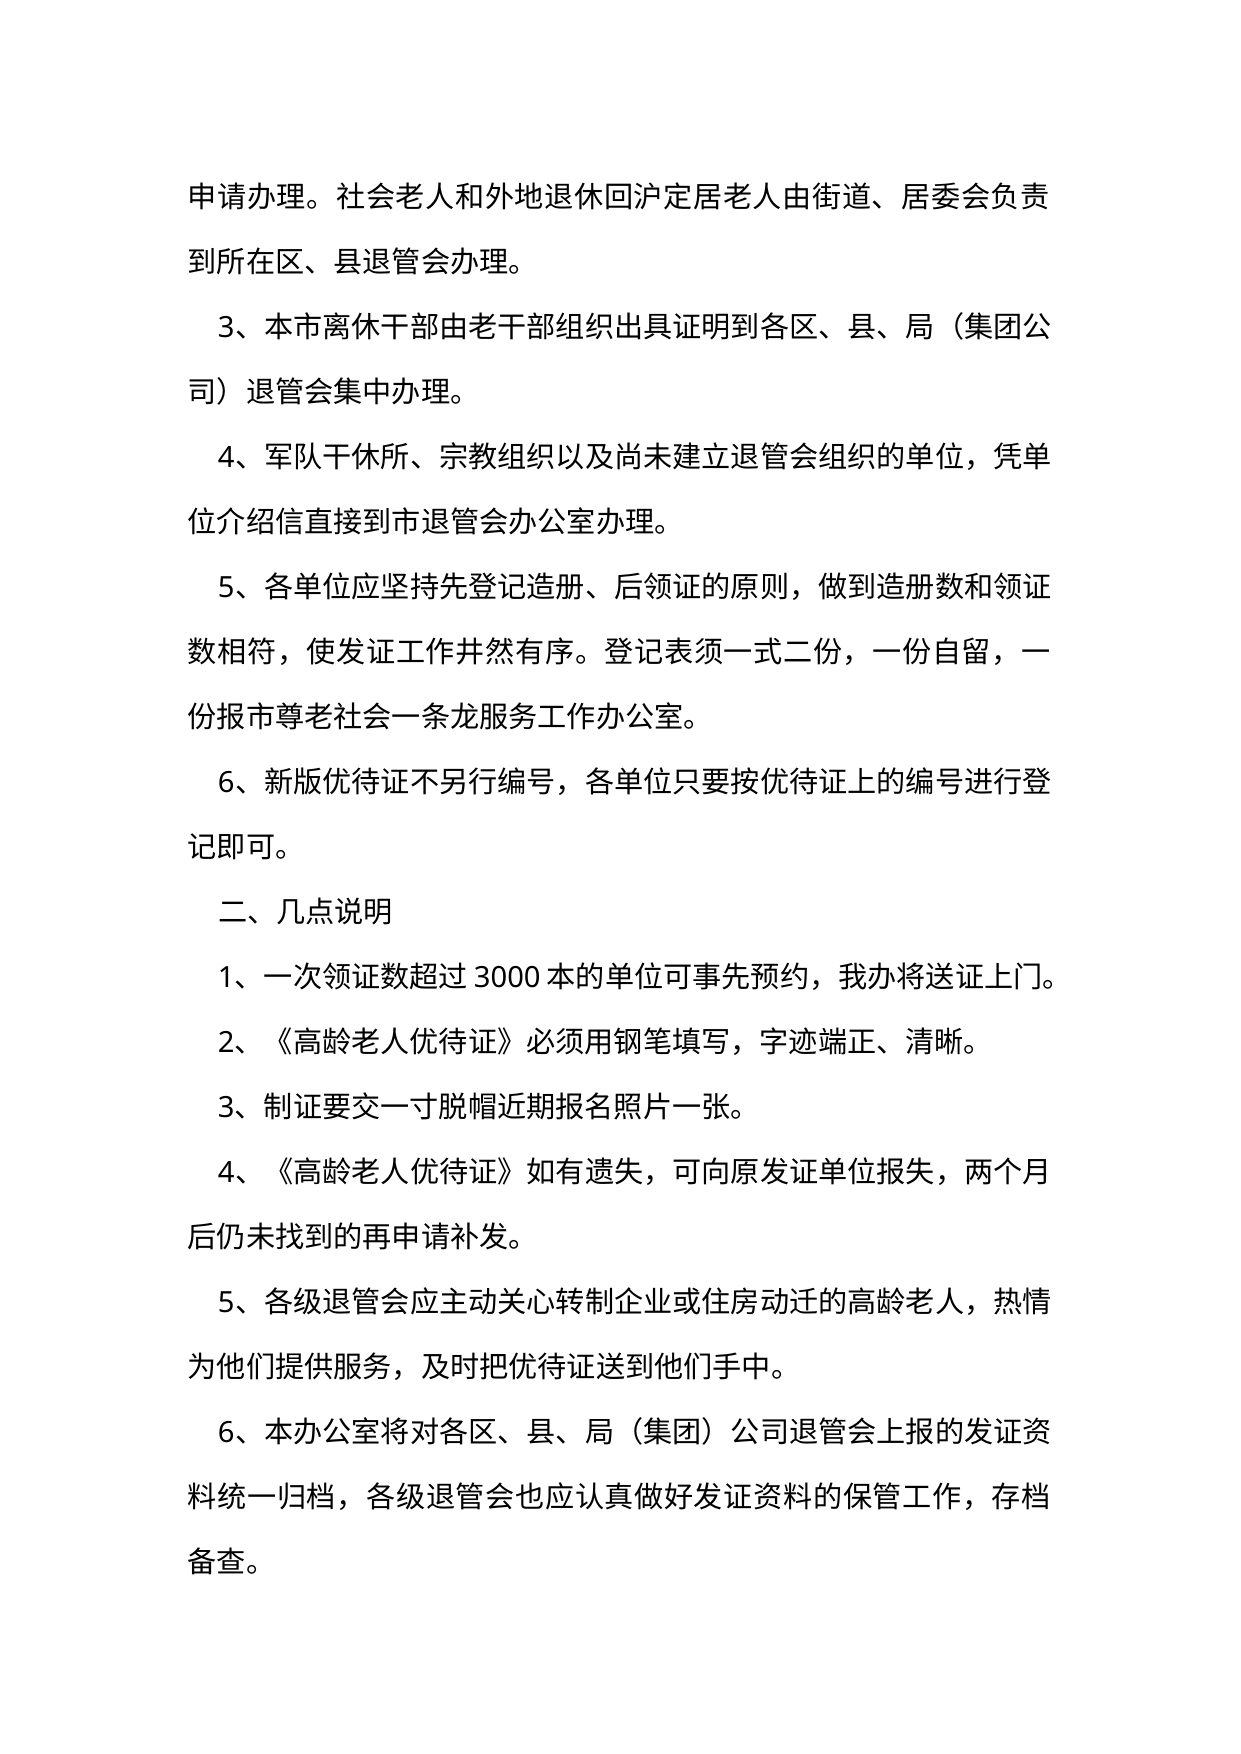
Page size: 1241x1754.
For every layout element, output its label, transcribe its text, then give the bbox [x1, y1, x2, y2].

text 二、几点说明 [187, 877, 1053, 942]
text 2、《高龄老人优待证》必须用钢笔填写，字迹端正、清晰。 [187, 1007, 1053, 1072]
text 4、《高龄老人优待证》如有遗失，可向原发证单位报失，两个月后仍未找到的再申请补发。 [187, 1137, 1053, 1267]
text 4、军队干休所、宗教组织以及尚未建立退管会组织的单位，凭单位介绍信直接到市退管会办公室办理。 [187, 422, 1053, 552]
text 6、本办公室将对各区、县、局（集团）公司退管会上报的发证资料统一归档，各级退管会也应认真做好发证资料的保管工作，存档备查。 [187, 1397, 1053, 1592]
text 6、新版优待证不另行编号，各单位只要按优待证上的编号进行登记即可。 [187, 747, 1053, 877]
text 5、各级退管会应主动关心转制企业或住房动迁的高龄老人，热情为他们提供服务，及时把优待证送到他们手中。 [187, 1267, 1053, 1397]
text 3、本市离休干部由老干部组织出具证明到各区、县、局（集团公司）退管会集中办理。 [187, 292, 1053, 422]
text 3、制证要交一寸脱帽近期报名照片一张。 [187, 1072, 1053, 1137]
text 1、一次领证数超过3000本的单位可事先预约，我办将送证上门。 [187, 942, 1053, 1007]
text 5、各单位应坚持先登记造册、后领证的原则，做到造册数和领证数相符，使发证工作井然有序。登记表须一式二份，一份自留，一份报市尊老社会一条龙服务工作办公室。 [187, 552, 1053, 747]
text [187, 162, 1053, 292]
